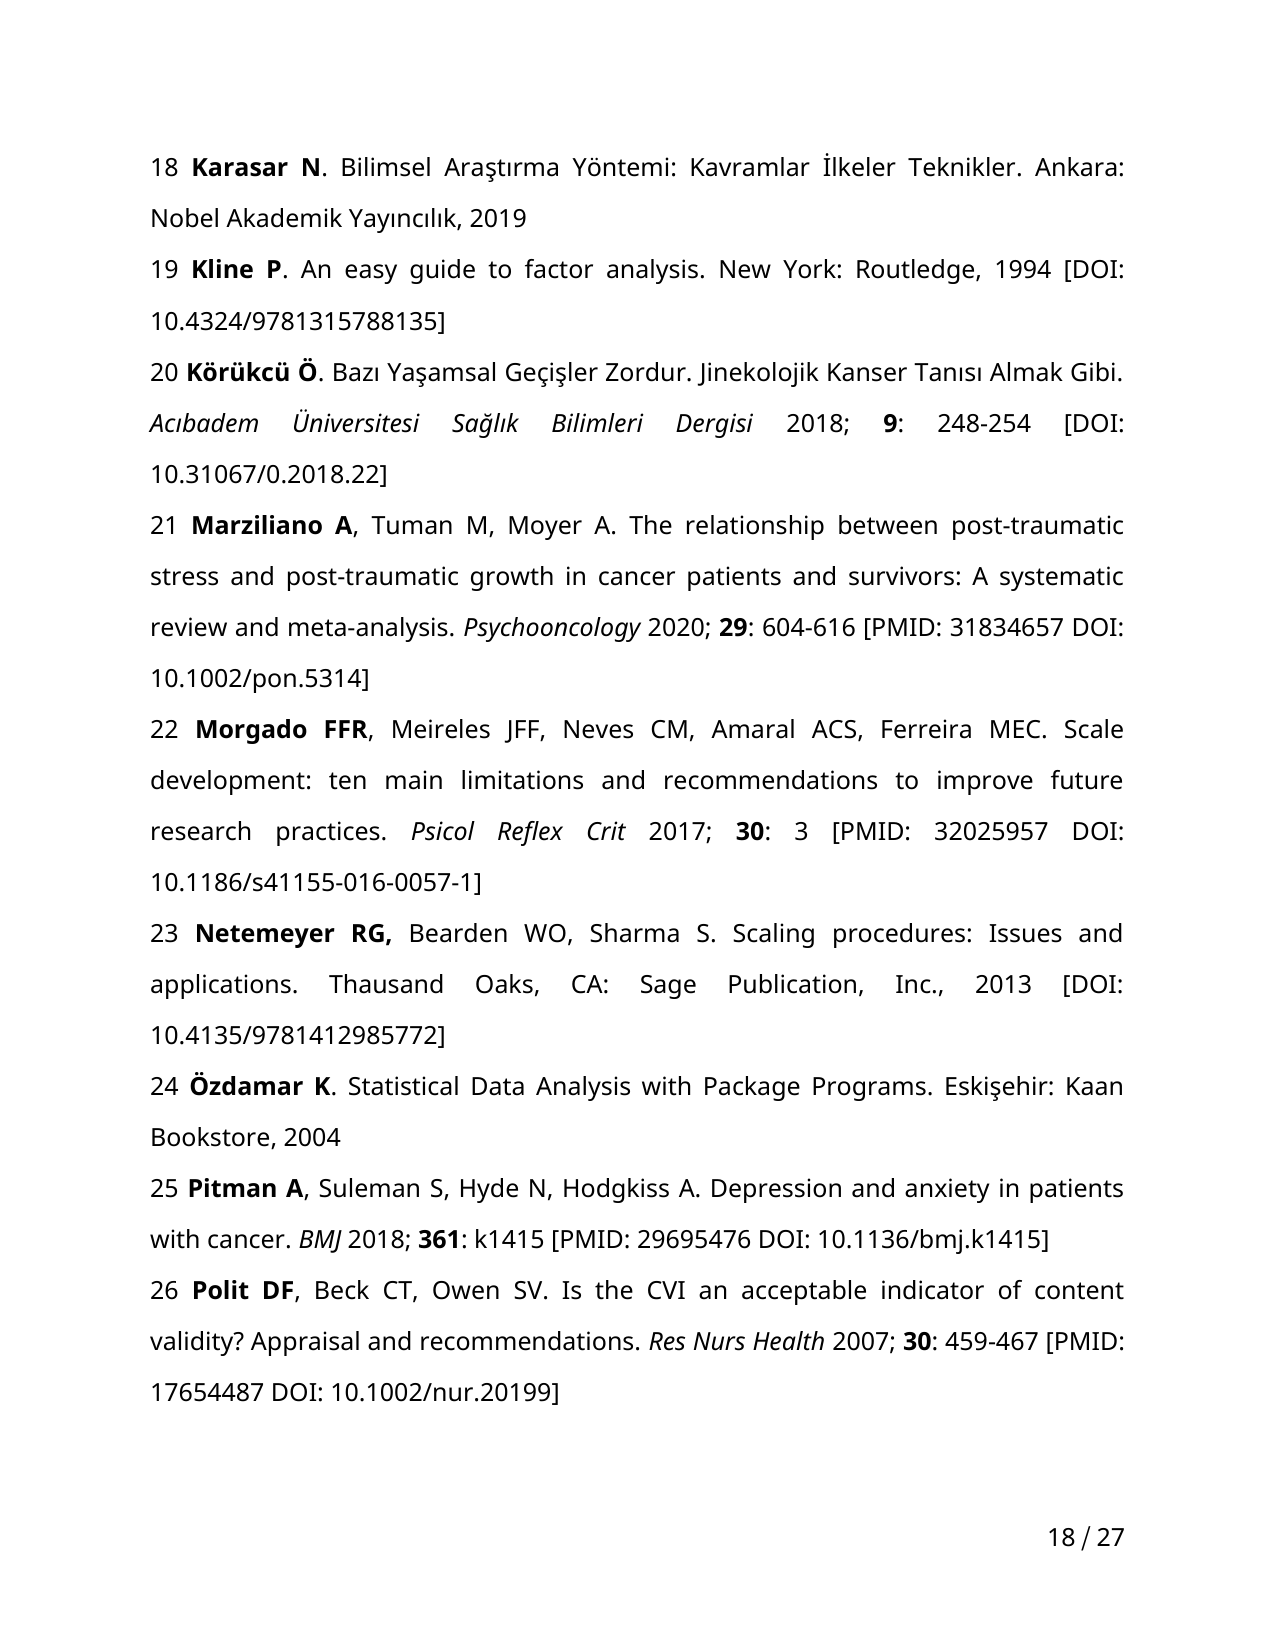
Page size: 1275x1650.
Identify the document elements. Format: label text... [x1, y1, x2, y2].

text 22 Morgado FFR, Meireles JFF, Neves CM, Amaral ACS, Ferreira MEC. Scale development: ten main limitations and recommendations to improve future research practices. Psicol Reflex Crit 2017; 30: 3 [PMID: 32025957 DOI: 10.1186/s41155-016-0057-1] [150, 711, 1125, 899]
text 19 Kline P. An easy guide to factor analysis. New York: Routledge, 1994 [DOI: 10.4324/9781315788135] [150, 252, 1125, 337]
text 21 Marziliano A, Tuman M, Moyer A. The relationship between post-traumatic stress and post-traumatic growth in cancer patients and survivors: A systematic review and meta-analysis. Psychooncology 2020; 29: 604-616 [PMID: 31834657 DOI: 10.1002/pon.5314] [150, 507, 1125, 694]
text 24 Özdamar K. Statistical Data Analysis with Package Programs. Eskişehir: Kaan Bookstore, 2004 [150, 1069, 1125, 1154]
text 26 Polit DF, Beck CT, Owen SV. Is the CVI an acceptable indicator of content validity? Appraisal and recommendations. Res Nurs Health 2007; 30: 459-467 [PMID: 17654487 DOI: 10.1002/nur.20199] [150, 1273, 1125, 1409]
text 18 Karasar N. Bilimsel Araştırma Yöntemi: Kavramlar İlkeler Teknikler. Ankara: Nobel Akademik Yayıncılık, 2019 [150, 150, 1125, 235]
text 20 Körükcü Ö. Bazı Yaşamsal Geçişler Zordur. Jinekolojik Kanser Tanısı Almak Gibi. Acıbadem Üniversitesi Sağlık Bilimleri Dergisi 2018; 9: 248-254 [DOI: 10.31067/0.2018.22] [150, 354, 1125, 490]
text 25 Pitman A, Suleman S, Hyde N, Hodgkiss A. Depression and anxiety in patients with cancer. BMJ 2018; 361: k1415 [PMID: 29695476 DOI: 10.1136/bmj.k1415] [150, 1171, 1125, 1256]
text 23 Netemeyer RG, Bearden WO, Sharma S. Scaling procedures: Issues and applications. Thausand Oaks, CA: Sage Publication, Inc., 2013 [DOI: 10.4135/9781412985772] [150, 916, 1125, 1052]
